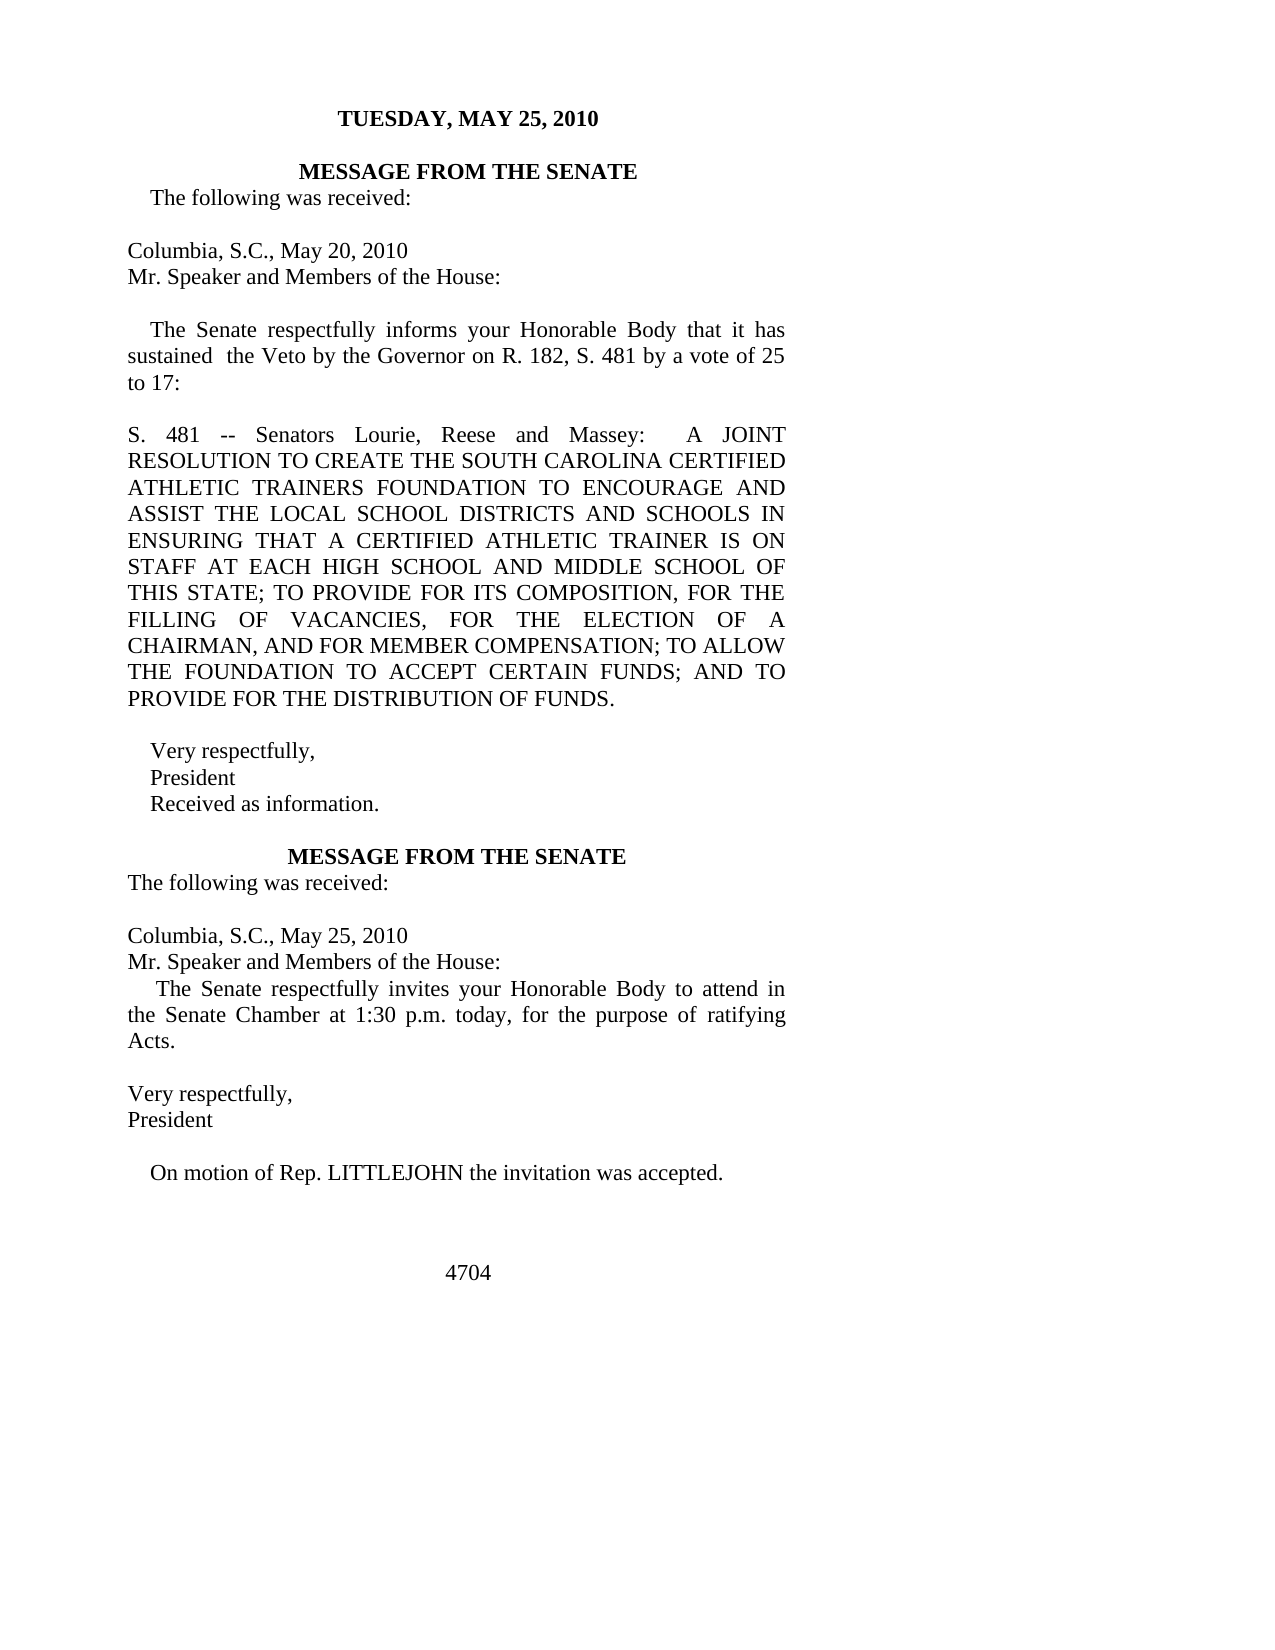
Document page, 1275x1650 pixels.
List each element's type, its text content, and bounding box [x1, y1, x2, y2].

text Received as information. [127, 790, 786, 817]
text On motion of Rep. LITTLEJOHN the invitation was accepted. [127, 1159, 786, 1186]
text The Senate respectfully invites your Honorable Body to attend in the Senate Chamber at 1:30 p.m. today, for the purpose of ratifying Acts. [127, 975, 786, 1054]
text S. 481 -- Senators Lourie, Reese and Massey: A JOINT RESOLUTION TO CREATE THE SOUTH CAROLINA CERTIFIED ATHLETIC TRAINERS FOUNDATION TO ENCOURAGE AND ASSIST THE LOCAL SCHOOL DISTRICTS AND SCHOOLS IN ENSURING THAT A CERTIFIED ATHLETIC TRAINER IS ON STAFF AT EACH HIGH SCHOOL AND MIDDLE SCHOOL OF THIS STATE; TO PROVIDE FOR ITS COMPOSITION, FOR THE FILLING OF VACANCIES, FOR THE ELECTION OF A CHAIRMAN, AND FOR MEMBER COMPENSATION; TO ALLOW THE FOUNDATION TO ACCEPT CERTAIN FUNDS; AND TO PROVIDE FOR THE DISTRIBUTION OF FUNDS. [127, 421, 786, 711]
text MESSAGE FROM THE SENATE [127, 158, 786, 184]
text The following was received: [127, 184, 786, 210]
text Columbia, S.C., May 20, 2010 [127, 237, 786, 263]
text Columbia, S.C., May 25, 2010 [127, 922, 786, 948]
text MESSAGE FROM THE SENATE [127, 843, 786, 869]
text Very respectfully, [127, 1080, 786, 1106]
text Mr. Speaker and Members of the House: [127, 948, 786, 975]
text Very respectfully, [127, 737, 786, 764]
text The Senate respectfully informs your Honorable Body that it has sustained the Veto by the Governor on R. 182, S. 481 by a vote of 25 to 17: [127, 316, 786, 395]
text President [127, 764, 786, 790]
text Mr. Speaker and Members of the House: [127, 263, 786, 289]
text The following was received: [127, 869, 786, 896]
text President [127, 1106, 786, 1133]
